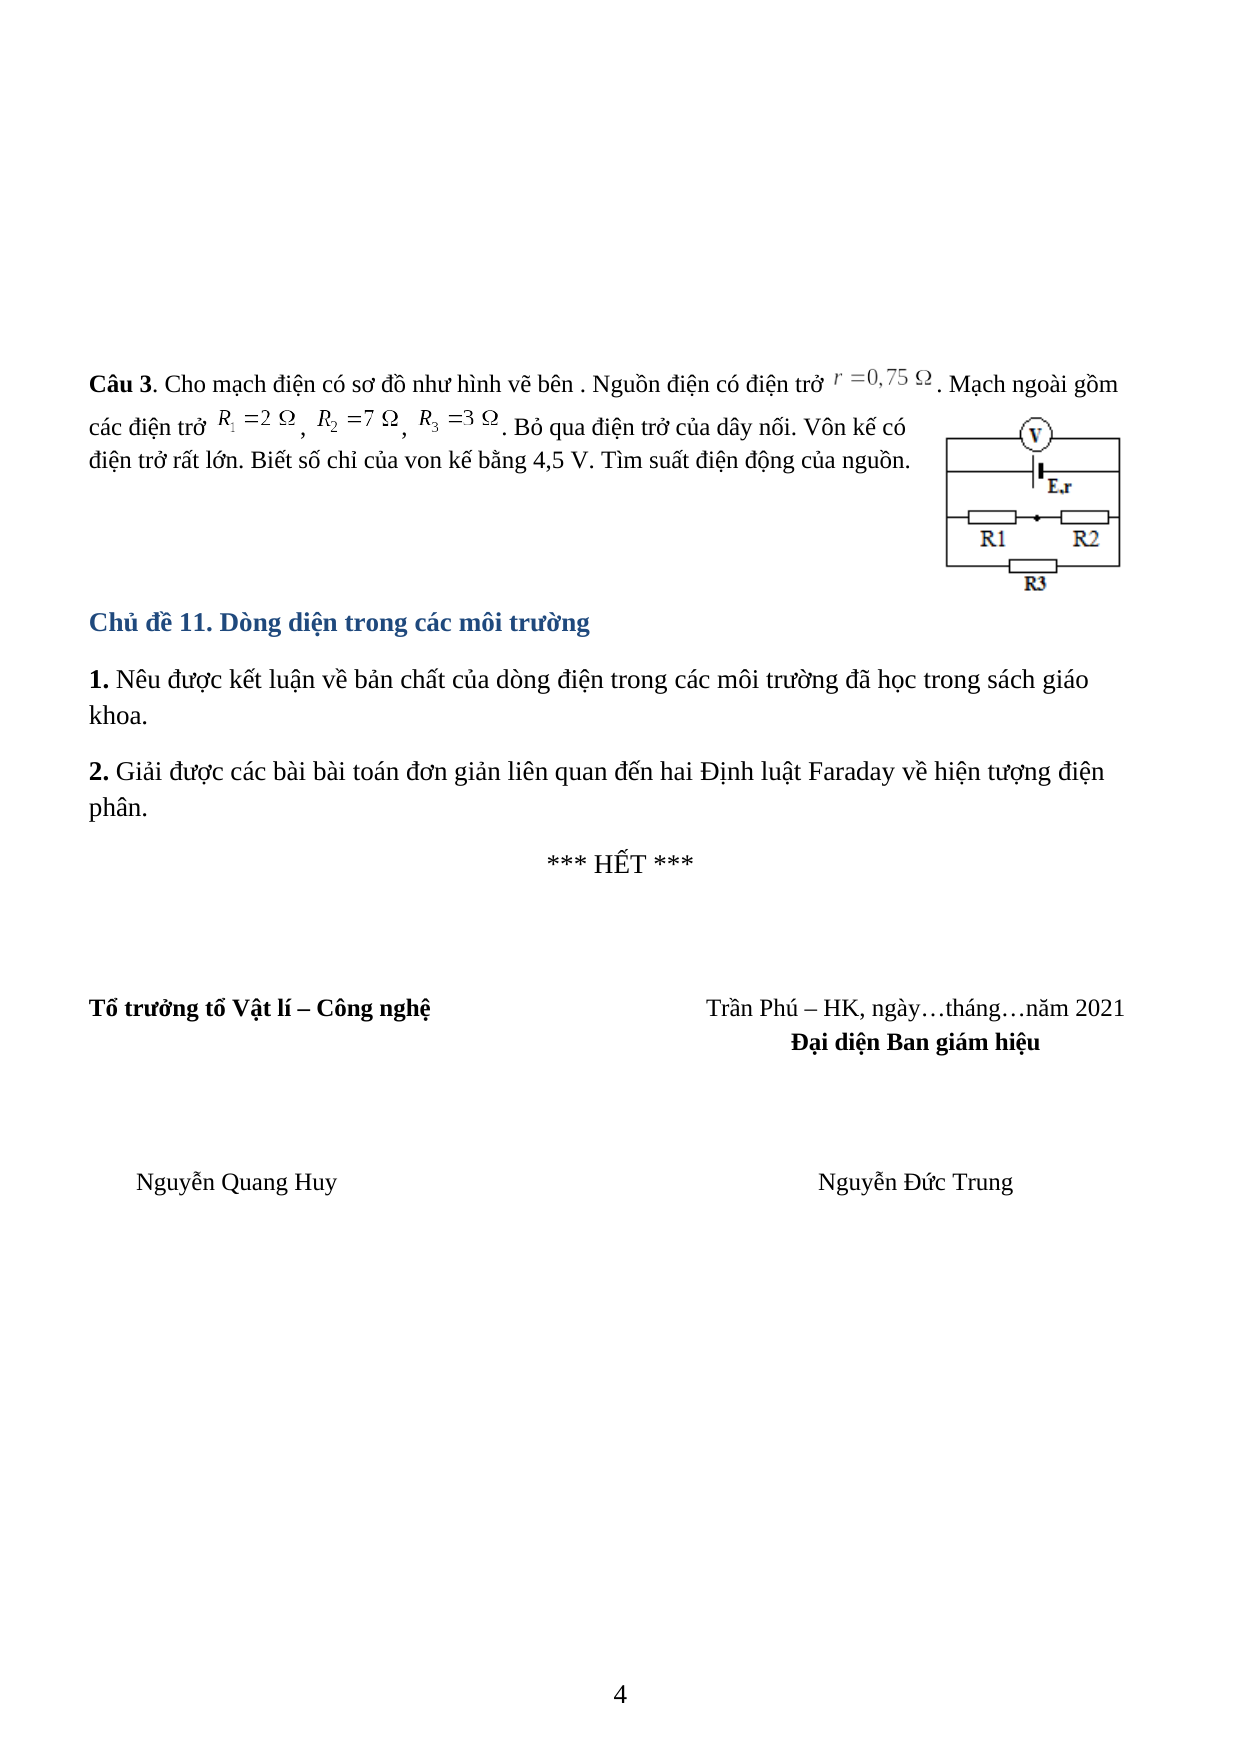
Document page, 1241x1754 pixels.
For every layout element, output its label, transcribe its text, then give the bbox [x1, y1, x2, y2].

text Nguyễn Quang Huy Nguyễn Đức Trung [89, 1167, 1152, 1196]
text Tổ trưởng tổ Vật lí – Công nghệ Trần Phú – HK, ngày…tháng…năm 2021 [89, 993, 1152, 1022]
text *** HẾT *** [89, 848, 1152, 879]
text Câu 3. Cho mạch điện có sơ đồ như hình vẽ bên . Nguồn điện có điện trở . Mạch ngoài gồm các điện trở , , . Bỏ qua điện trở của dây nối. Vôn kế có điện trở rất lớn. Biết số chỉ của von kế bằng 4,5 V. Tìm suất điện động của nguồn. [89, 363, 1152, 474]
text Chủ đề 11. Dòng diện trong các môi trường [89, 607, 1152, 638]
text Đại diện Ban giám hiệu [89, 1027, 1152, 1055]
picture [929, 406, 1144, 605]
text 1. Nêu được kết luận về bản chất của dòng điện trong các môi trường đã học trong sách giáo khoa. [89, 663, 1152, 730]
text 2. Giải được các bài bài toán đơn giản liên quan đến hai Định luật Faraday về hiện tượng điện phân. [89, 755, 1152, 822]
